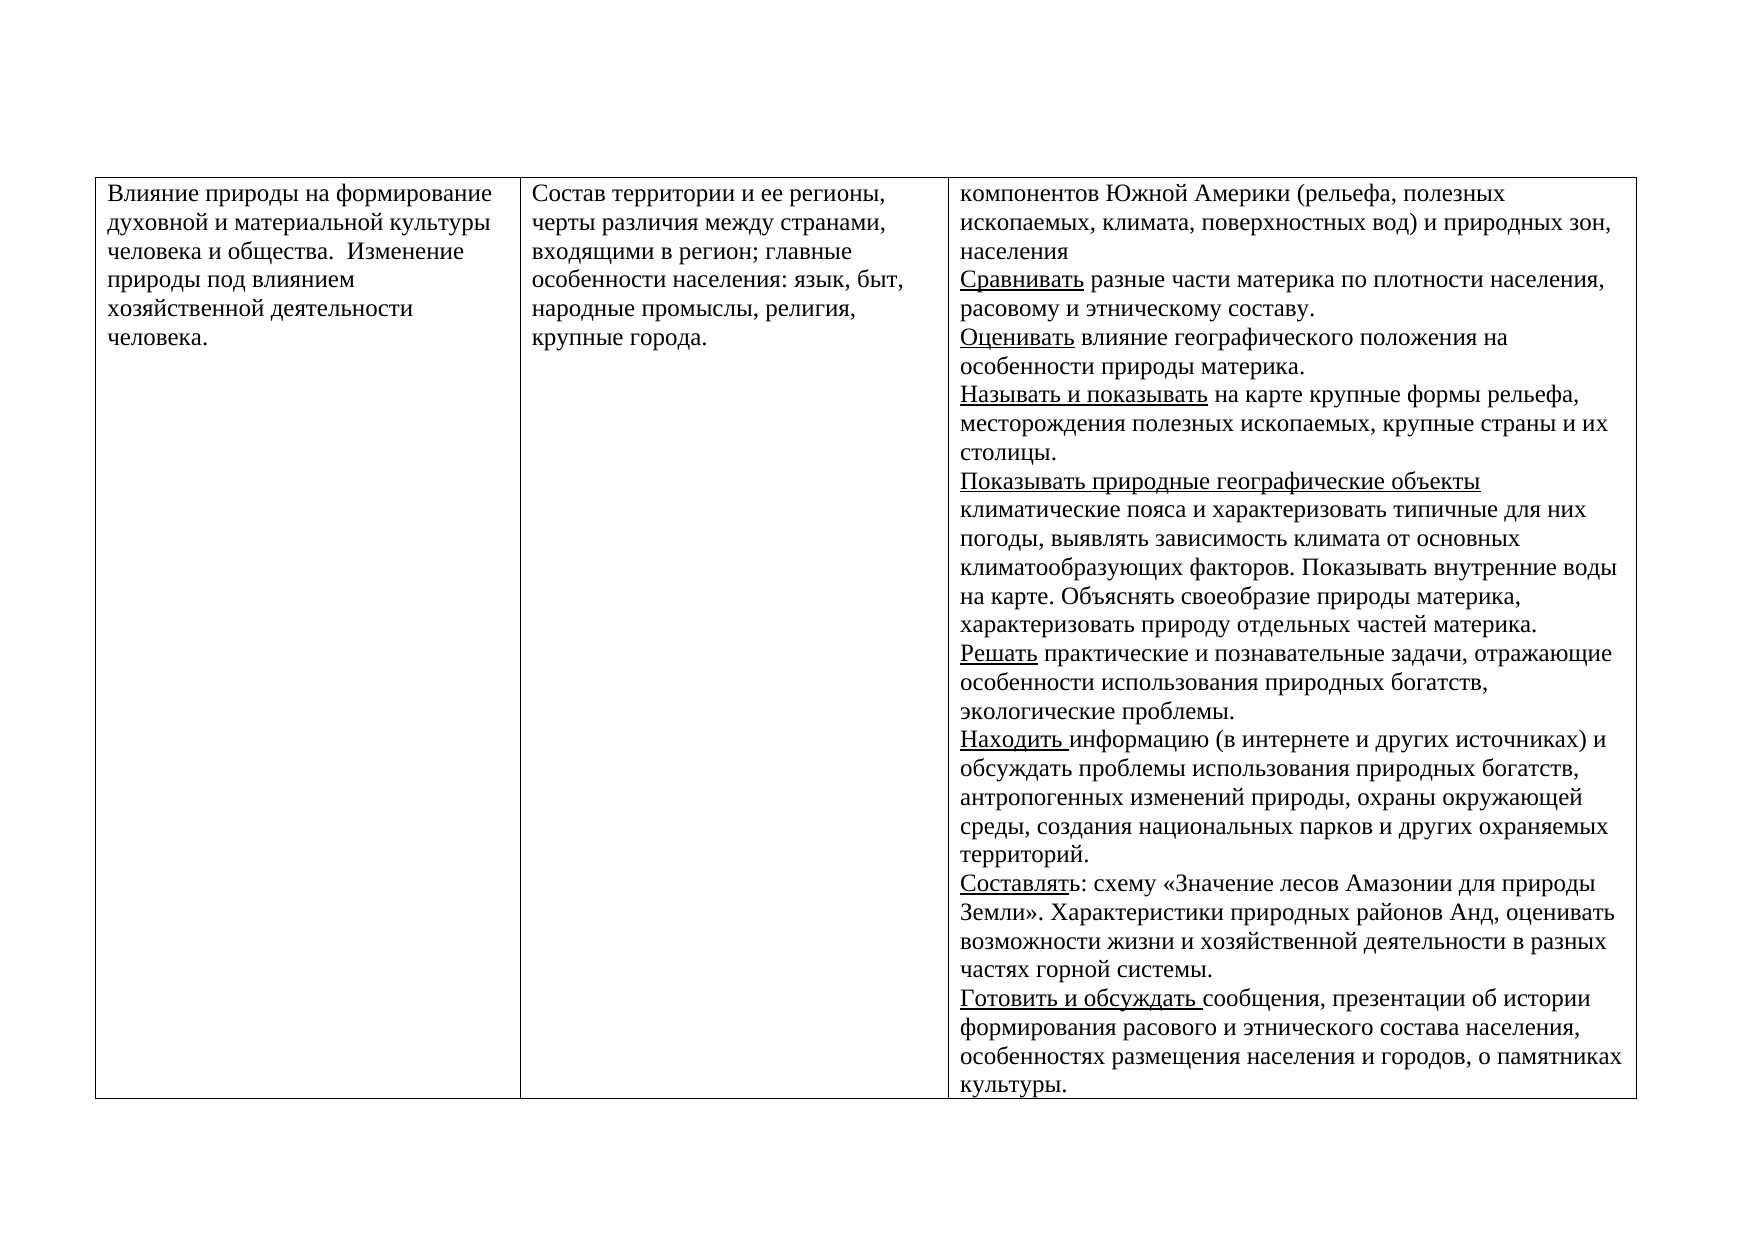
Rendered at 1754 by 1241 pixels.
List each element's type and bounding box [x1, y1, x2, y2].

table_cell [521, 178, 948, 1098]
table_cell [96, 178, 520, 1098]
table_cell [949, 178, 1636, 1098]
